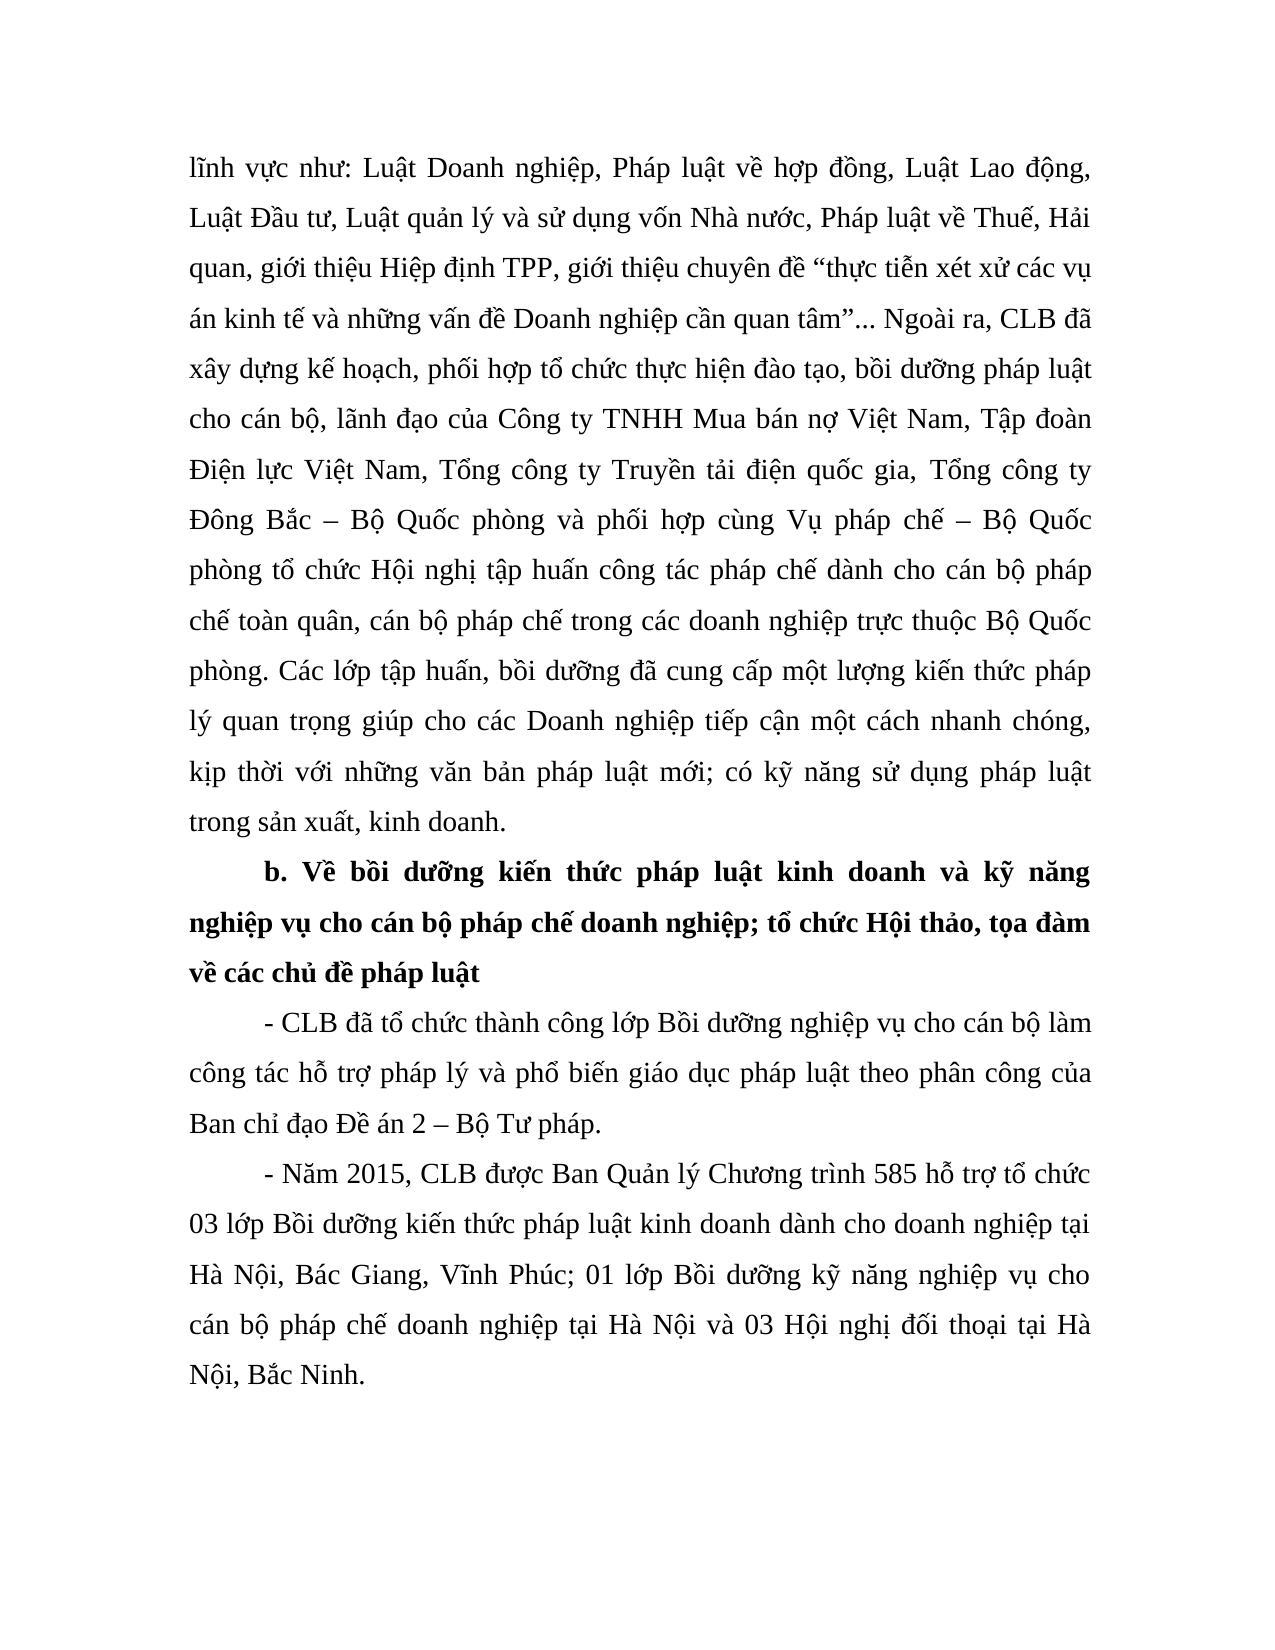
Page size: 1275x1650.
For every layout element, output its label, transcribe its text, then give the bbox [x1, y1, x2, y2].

text b. Về bồi dưỡng kiến thức pháp luật kinh doanh và kỹ năng nghiệp vụ cho cán bộ pháp chế doanh nghiệp; tổ chức Hội thảo, tọa đàm về các chủ đề pháp luật [189, 854, 1092, 988]
text - Năm 2015, CLB được Ban Quản lý Chương trình 585 hỗ trợ tổ chức 03 lớp Bồi dưỡng kiến thức pháp luật kinh doanh dành cho doanh nghiệp tại Hà Nội, Bác Giang, Vĩnh Phúc; 01 lớp Bồi dưỡng kỹ năng nghiệp vụ cho cán bộ pháp chế doanh nghiệp tại Hà Nội và 03 Hội nghị đối thoại tại Hà Nội, Bắc Ninh. [189, 1156, 1092, 1391]
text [189, 150, 1092, 838]
text - CLB đã tổ chức thành công lớp Bồi dưỡng nghiệp vụ cho cán bộ làm công tác hỗ trợ pháp lý và phổ biến giáo dục pháp luật theo phân công của Ban chỉ đạo Đề án 2 – Bộ Tư pháp. [189, 1005, 1092, 1139]
